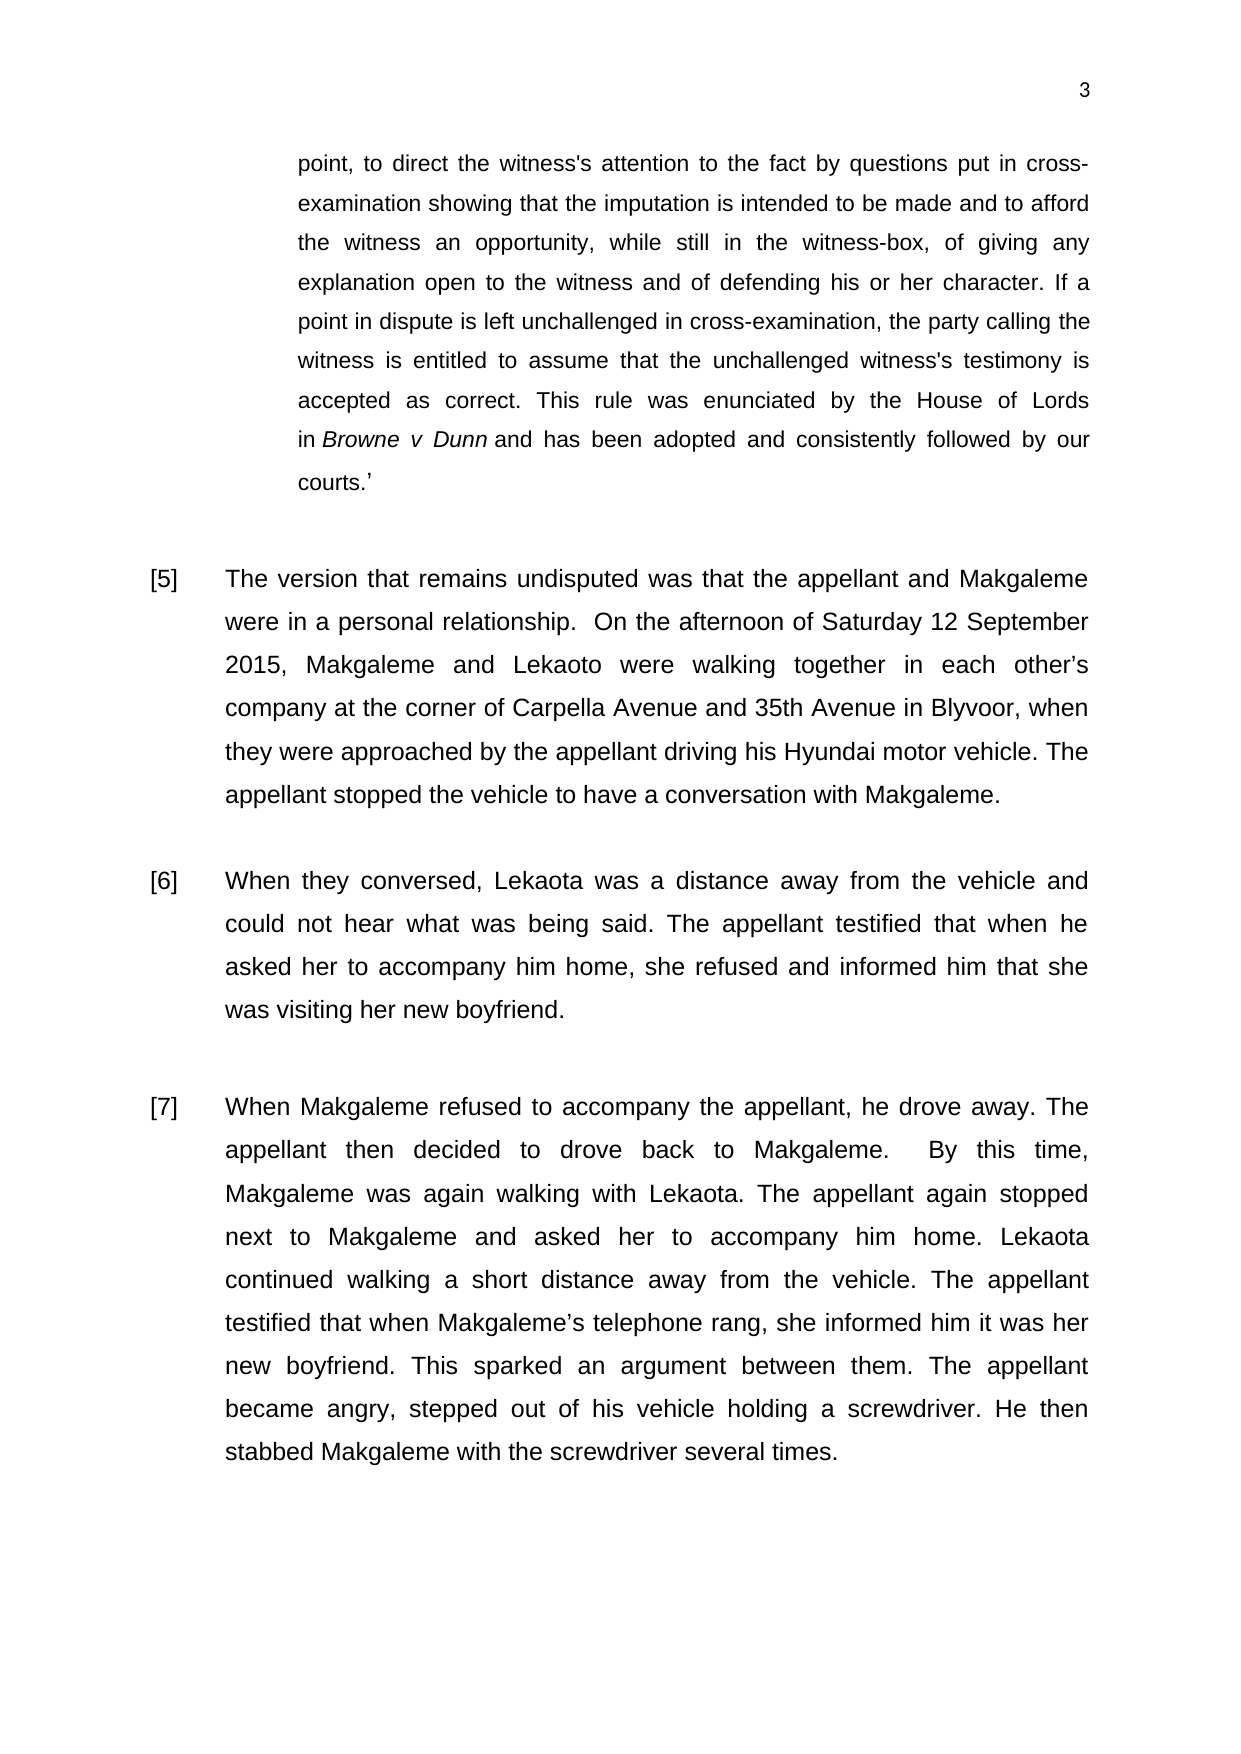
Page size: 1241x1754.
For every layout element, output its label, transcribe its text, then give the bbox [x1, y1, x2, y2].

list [298, 150, 1090, 496]
text [6] When they conversed, Lekaota was a distance away from the vehicle and could not hear what was being said. The appellant testified that when he asked her to accompany him home, she refused and informed him that she was visiting her new boyfriend. [150, 866, 1090, 1024]
text [5] The version that remains undisputed was that the appellant and Makgaleme were in a personal relationship. On the afternoon of Saturday 12 September 2015, Makgaleme and Lekaoto were walking together in each other’s company at the corner of Carpella Avenue and 35th Avenue in Blyvoor, when they were approached by the appellant driving his Hyundai motor vehicle. The appellant stopped the vehicle to have a conversation with Makgaleme. [150, 564, 1090, 808]
text [7] When Makgaleme refused to accompany the appellant, he drove away. The appellant then decided to drove back to Makgaleme. By this time, Makgaleme was again walking with Lekaota. The appellant again stopped next to Makgaleme and asked her to accompany him home. Lekaota continued walking a short distance away from the vehicle. The appellant testified that when Makgaleme’s telephone rang, she informed him it was her new boyfriend. This sparked an argument between them. The appellant became angry, stepped out of his vehicle holding a screwdriver. He then stabbed Makgaleme with the screwdriver several times. [150, 1092, 1090, 1466]
